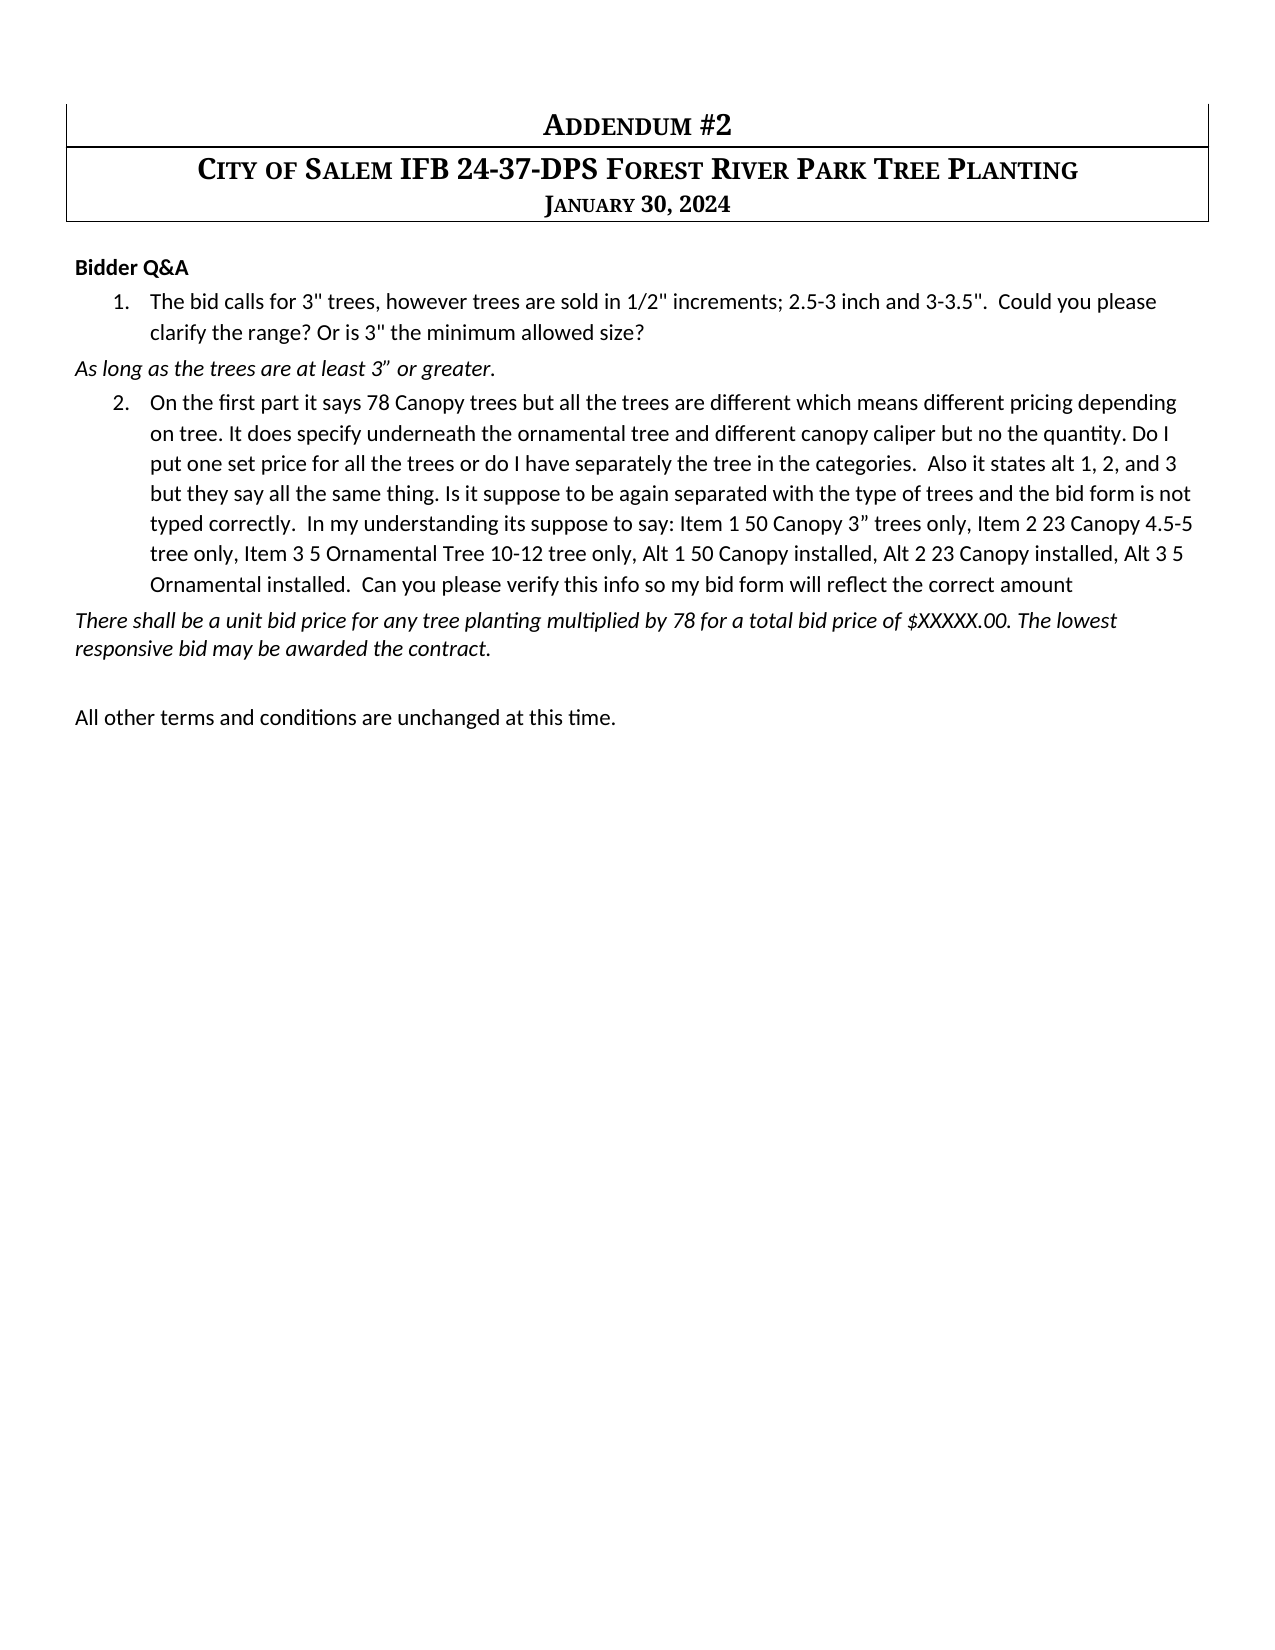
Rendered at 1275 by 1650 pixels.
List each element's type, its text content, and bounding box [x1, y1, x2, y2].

text City of Salem IFB 24-37-DPS Forest River Park Tree Planting [67, 148, 1208, 187]
text Addendum #2 [66, 103, 1208, 146]
list On the first part it says 78 Canopy trees but all the trees are different which means different pricing depending on tree. It does specify underneath the ornamental tree and different canopy caliper but no the quantity. Do I put one set price for all the trees or do I have separately the tree in the categories. Also it states alt 1, 2, and 3 but they say all the same thing. Is it suppose to be again separated with the type of trees and the bid form is not typed correctly. In my understanding its suppose to say: Item 1 50 Canopy 3” trees only, Item 2 23 Canopy 4.5-5 tree only, Item 3 5 Ornamental Tree 10-12 tree only, Alt 1 50 Canopy installed, Alt 2 23 Canopy installed, Alt 3 5 Ornamental installed. Can you please verify this info so my bid form will reflect the correct amount [112, 388, 1200, 598]
text As long as the trees are at least 3” or greater. [75, 354, 1200, 382]
list The bid calls for 3" trees, however trees are sold in 1/2" increments; 2.5-3 inch and 3-3.5". Could you please clarify the range? Or is 3" the minimum allowed size? [112, 287, 1200, 346]
text Bidder Q&A [75, 253, 1200, 281]
text All other terms and conditions are unchanged at this time. [75, 703, 1200, 731]
text January 30, 2024 [67, 187, 1208, 221]
text There shall be a unit bid price for any tree planting multiplied by 78 for a total bid price of $XXXXX.00. The lowest responsive bid may be awarded the contract. [75, 606, 1200, 662]
